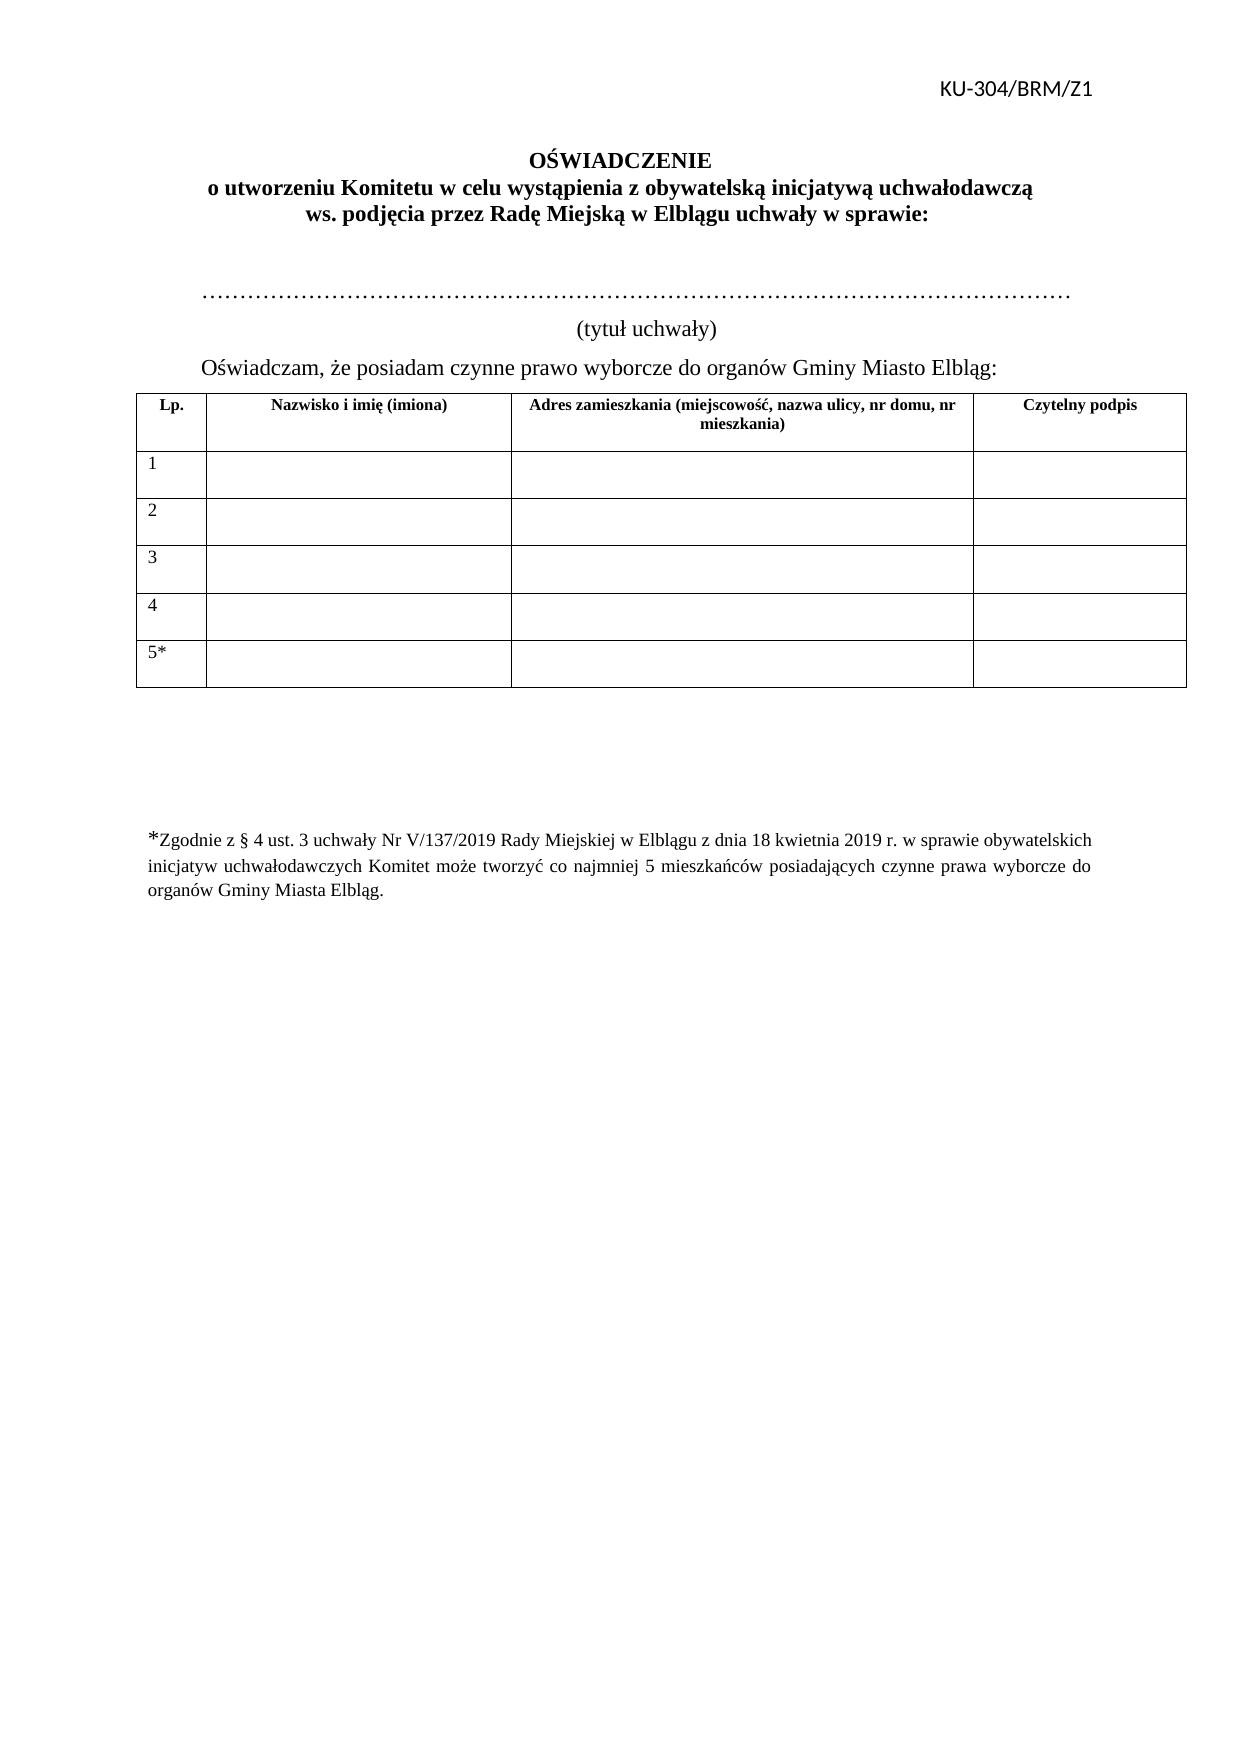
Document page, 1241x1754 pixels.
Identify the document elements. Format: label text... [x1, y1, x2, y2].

table_cell [974, 641, 1186, 687]
table_cell 1 [137, 452, 206, 498]
table_cell [974, 452, 1186, 498]
table_cell 2 [137, 499, 206, 545]
table_header Nazwisko i imię (imiona) [207, 394, 511, 451]
table_cell [512, 499, 973, 545]
text OŚWIADCZENIE o utworzeniu Komitetu w celu wystąpienia z obywatelską inicjatywą uchwałodawczą ws. podjęcia przez Radę Miejską w Elblągu uchwały w sprawie: [148, 148, 1093, 227]
table_cell 3 [137, 546, 206, 592]
table_cell [512, 452, 973, 498]
table_cell 5* [137, 641, 206, 687]
table_cell [207, 546, 511, 592]
text (tytuł uchwały) [177, 316, 1093, 342]
table_cell [207, 594, 511, 640]
table_cell [512, 594, 973, 640]
table_cell [974, 499, 1186, 545]
table_cell [974, 594, 1186, 640]
table_header Adres zamieszkania (miejscowość, nazwa ulicy, nr domu, nr mieszkania) [512, 394, 973, 451]
text *Zgodnie z § 4 ust. 3 uchwały Nr V/137/2019 Rady Miejskiej w Elblągu z dnia 18 kwietnia 2019 r. w sprawie obywatelskich inicjatyw uchwałodawczych Komitet może tworzyć co najmniej 5 mieszkańców posiadających czynne prawa wyborcze do organów Gminy Miasta Elbląg. [148, 825, 1093, 901]
table_cell [512, 546, 973, 592]
table_cell [207, 452, 511, 498]
text Oświadczam, że posiadam czynne prawo wyborcze do organów Gminy Miasto Elbląg: [177, 354, 1093, 381]
table_cell 4 [137, 594, 206, 640]
table_cell [207, 499, 511, 545]
table_cell [207, 641, 511, 687]
table_cell [974, 546, 1186, 592]
table_header Lp. [137, 394, 206, 451]
text …………………………………………………………………………………………………… [177, 277, 1093, 303]
table_cell [512, 641, 973, 687]
table_header Czytelny podpis [974, 394, 1186, 451]
